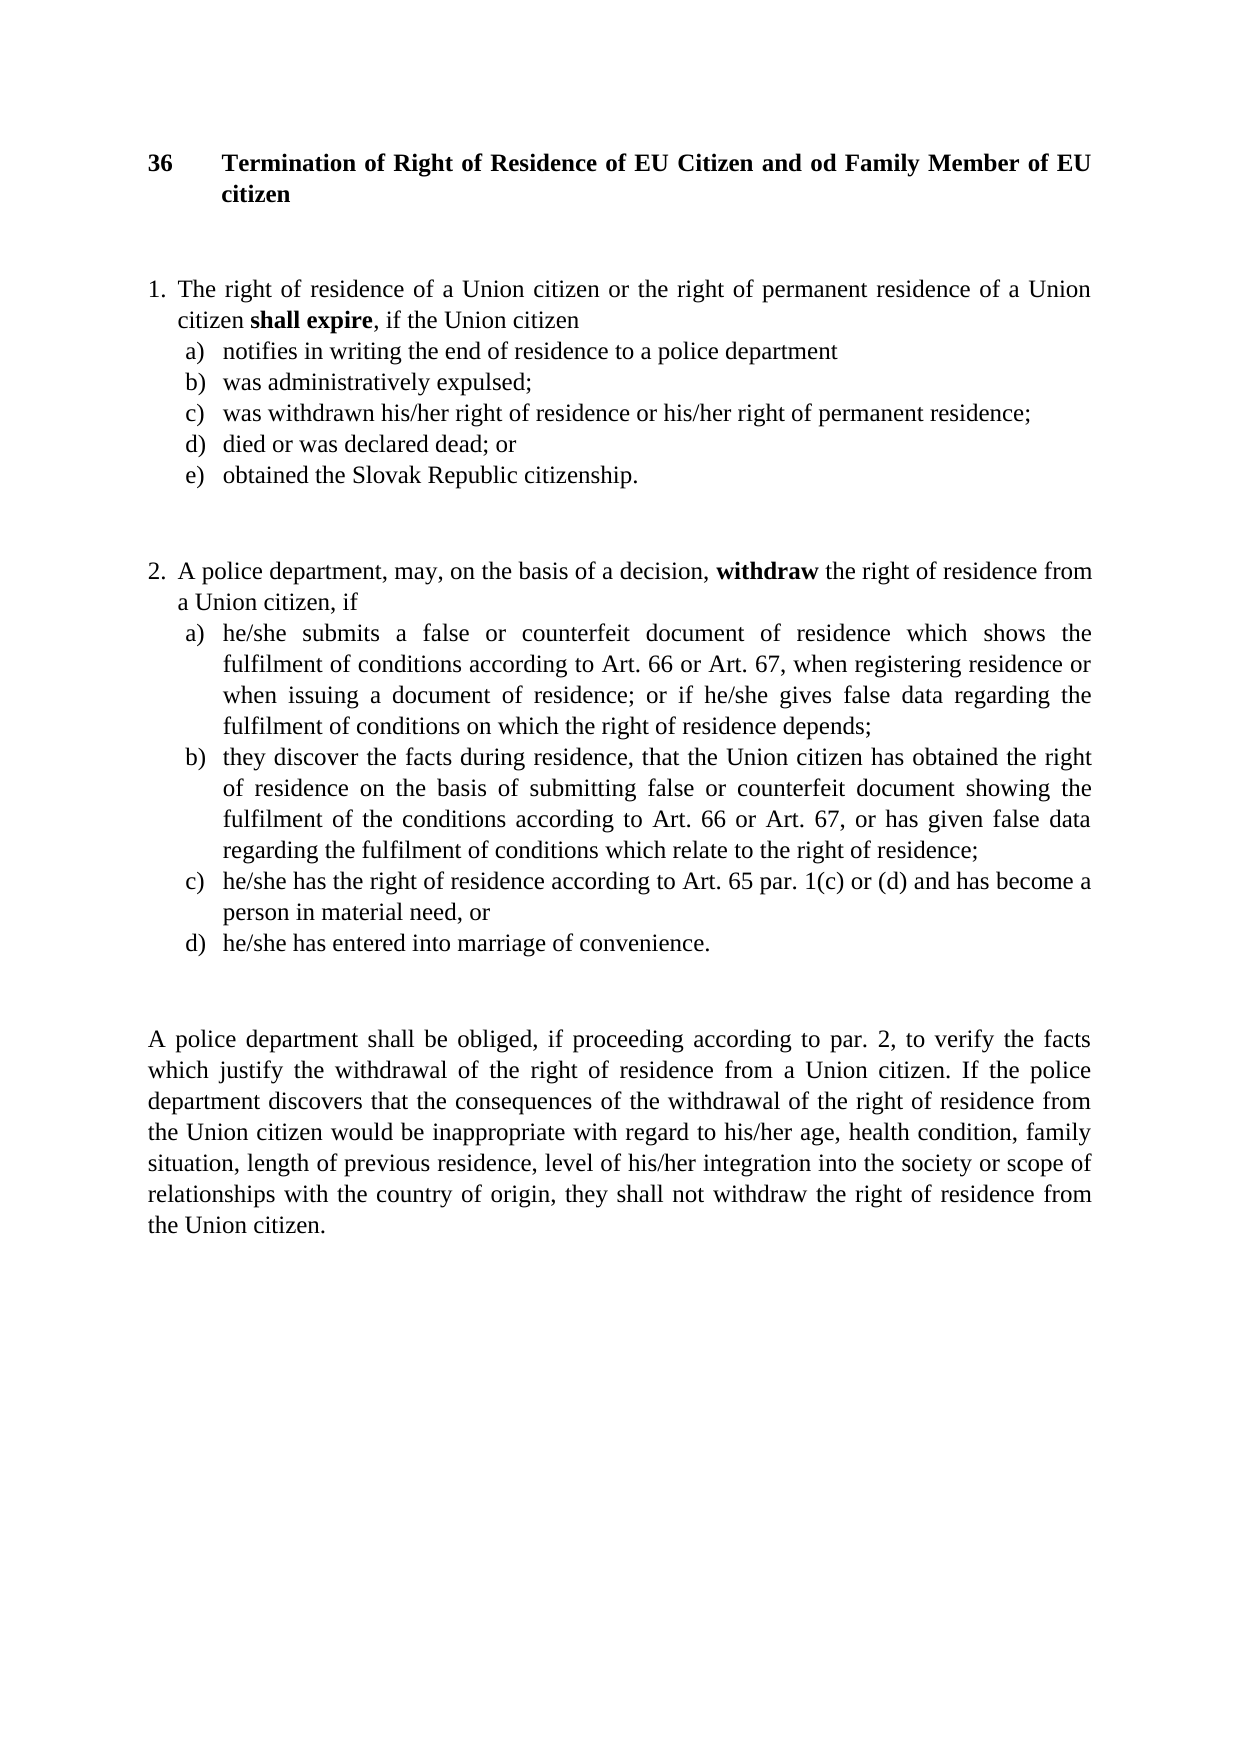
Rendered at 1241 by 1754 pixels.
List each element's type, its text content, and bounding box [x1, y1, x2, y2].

text A police department shall be obliged, if proceeding according to par. 2, to verify the facts which justify the withdrawal of the right of residence from a Union citizen. If the police department discovers that the consequences of the withdrawal of the right of residence from the Union citizen would be inappropriate with regard to his/her age, health condition, family situation, length of previous residence, level of his/her integration into the society or scope of relationships with the country of origin, they shall not withdraw the right of residence from the Union citizen. [148, 1024, 1093, 1239]
list notifies in writing the end of residence to a police department [185, 336, 1093, 365]
list they discover the facts during residence, that the Union citizen has obtained the right of residence on the basis of submitting false or counterfeit document showing the fulfilment of the conditions according to Art. 66 or Art. 67, or has given false data regarding the fulfilment of conditions which relate to the right of residence; [185, 742, 1093, 864]
list The right of residence of a Union citizen or the right of permanent residence of a Union citizen shall expire, if the Union citizen [148, 274, 1093, 334]
list obtained the Slovak Republic citizenship. [185, 460, 1093, 489]
list he/she has the right of residence according to Art. 65 par. 1(c) or (d) and has become a person in material need, or [185, 866, 1093, 926]
list he/she has entered into marriage of convenience. [185, 928, 1093, 957]
list was administratively expulsed; [185, 367, 1093, 396]
list died or was declared dead; or [185, 429, 1093, 458]
list A police department, may, on the basis of a decision, withdraw the right of residence from a Union citizen, if [148, 556, 1093, 616]
text 36 Termination of Right of Residence of EU Citizen and od Family Member of EU citizen [148, 148, 1093, 207]
list he/she submits a false or counterfeit document of residence which shows the fulfilment of conditions according to Art. 66 or Art. 67, when registering residence or when issuing a document of residence; or if he/she gives false data regarding the fulfilment of conditions on which the right of residence depends; [185, 618, 1093, 740]
list was withdrawn his/her right of residence or his/her right of permanent residence; [185, 398, 1093, 427]
